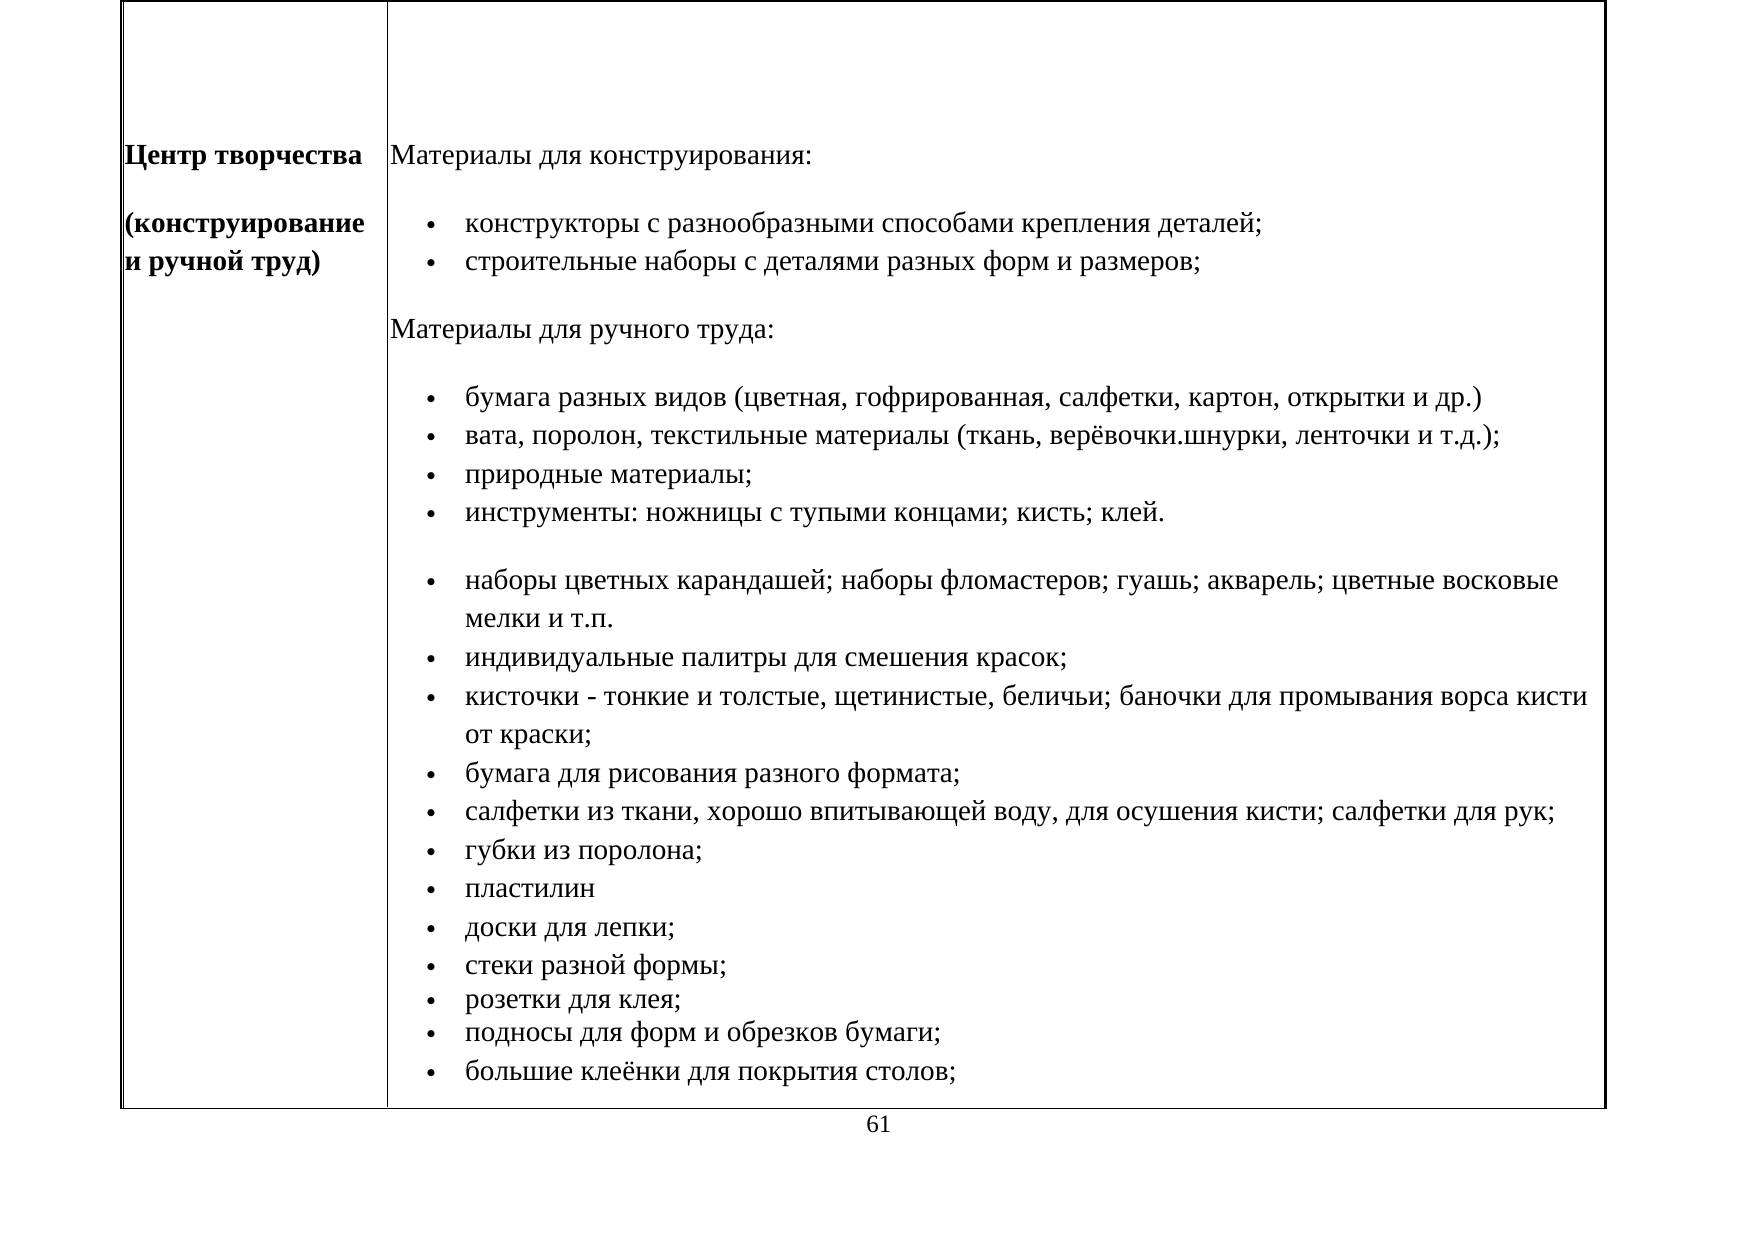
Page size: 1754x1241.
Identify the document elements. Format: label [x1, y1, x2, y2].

table_cell [124, 2, 387, 1107]
table_cell [388, 2, 1604, 1107]
